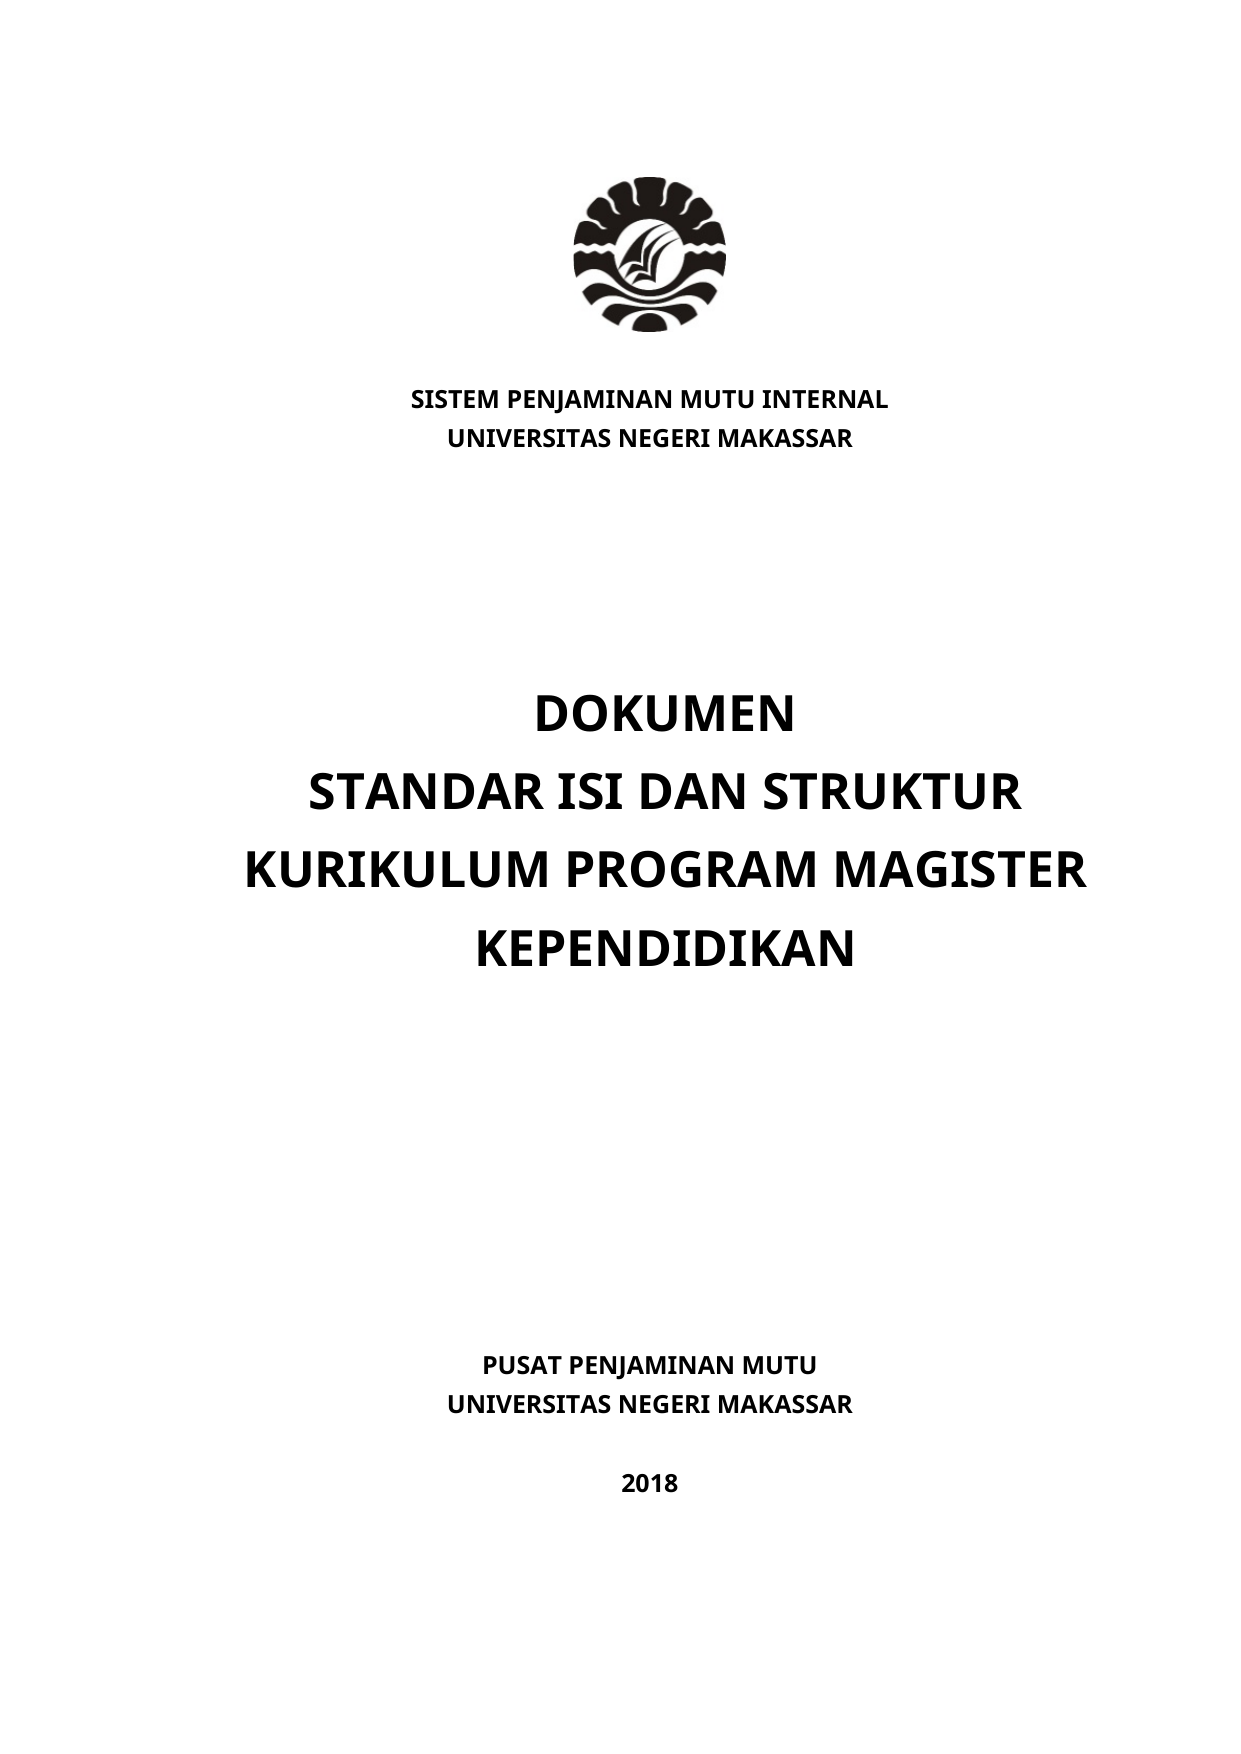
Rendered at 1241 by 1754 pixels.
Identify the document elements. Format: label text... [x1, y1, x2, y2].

text UNIVERSITAS NEGERI MAKASSAR [177, 1387, 1122, 1421]
text 2018 [177, 1465, 1122, 1499]
text SISTEM PENJAMINAN MUTU INTERNAL [177, 381, 1122, 415]
text PUSAT PENJAMINAN MUTU [177, 1348, 1122, 1382]
text UNIVERSITAS NEGERI MAKASSAR [177, 420, 1122, 454]
picture [573, 177, 726, 332]
